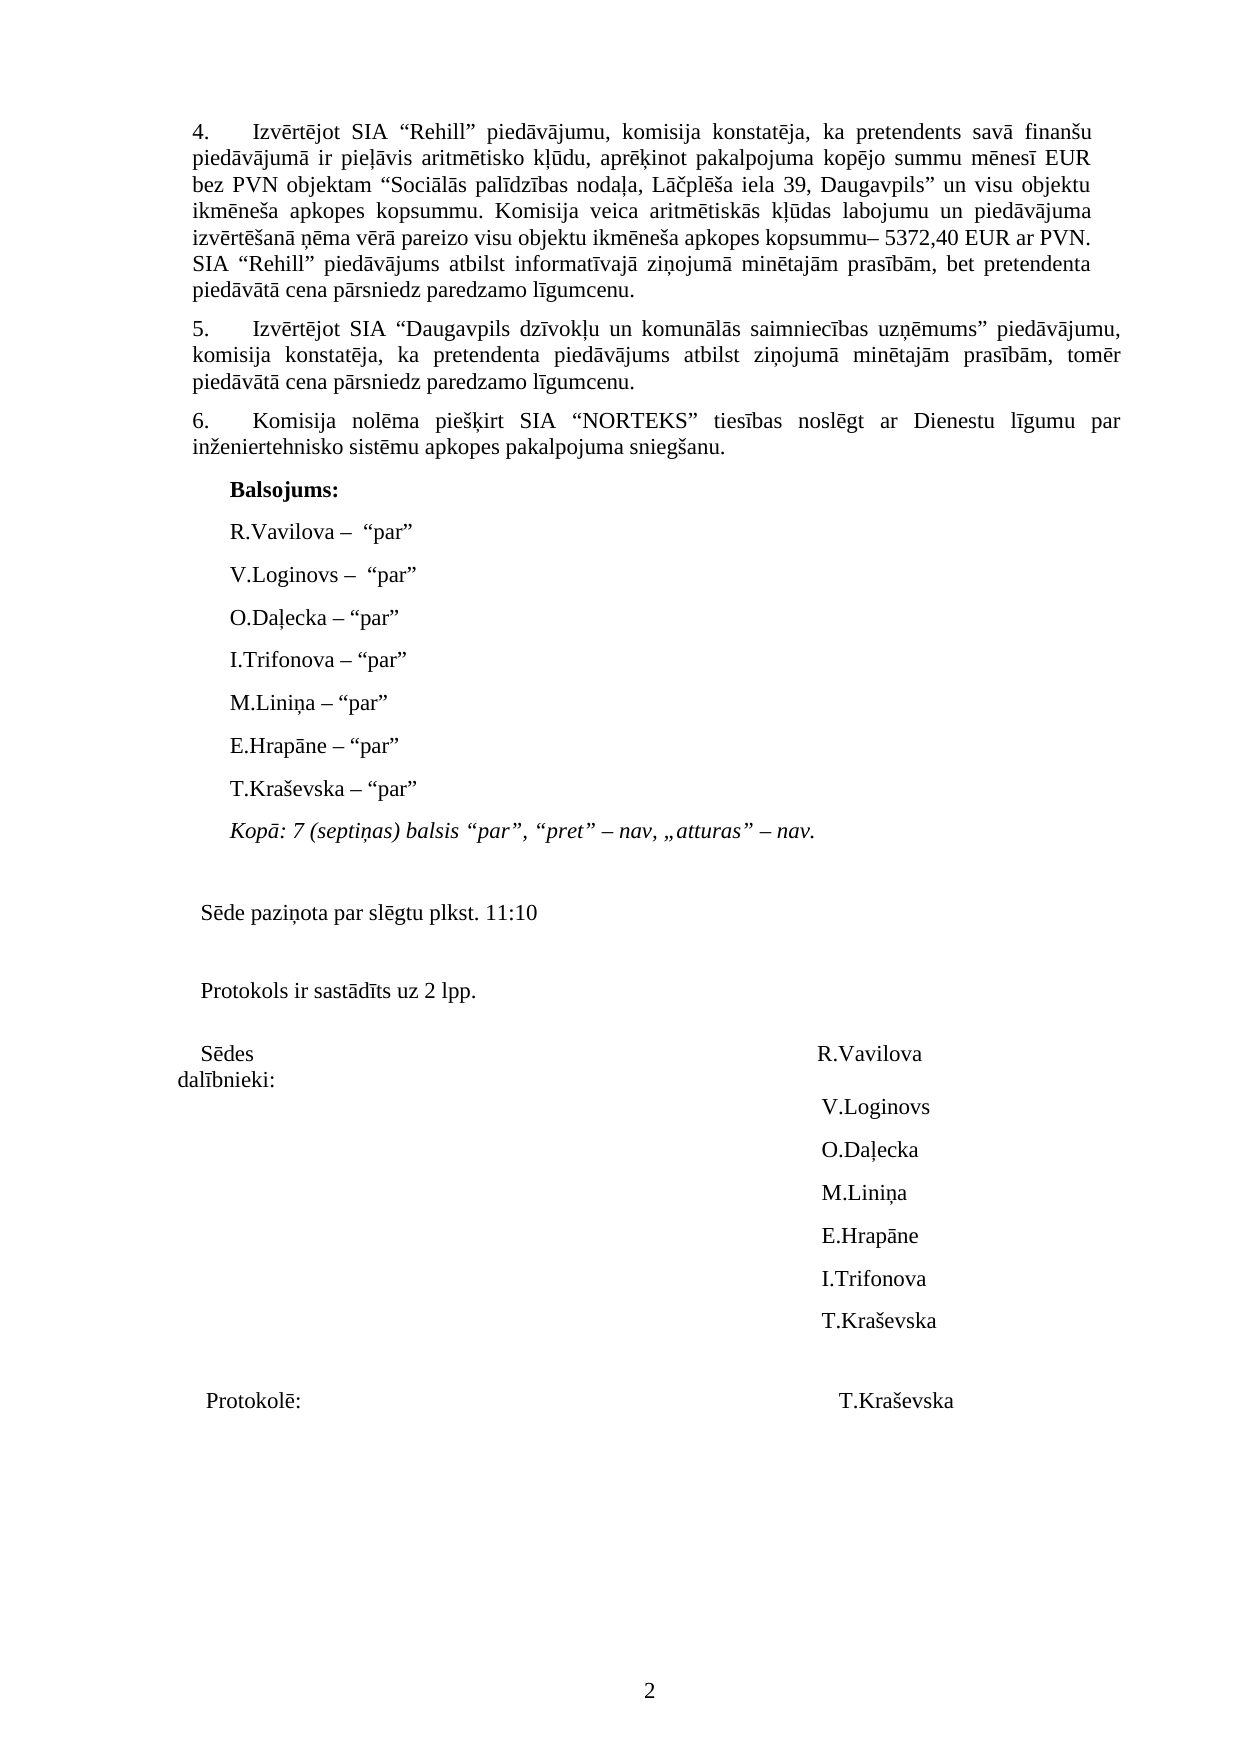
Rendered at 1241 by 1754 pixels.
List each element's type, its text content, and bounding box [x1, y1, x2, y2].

list Izvērtējot SIA “Daugavpils dzīvokļu un komunālās saimniecības uzņēmums” piedāvājumu, komisija konstatēja, ka pretendenta piedāvājums atbilst ziņojumā minētajām prasībām, tomēr piedāvātā cena pārsniedz paredzamo līgumcenu. [192, 315, 1122, 394]
text Protokols ir sastādīts uz 2 lpp. [200, 977, 1122, 1003]
text E.Hrapāne – “par” [229, 732, 1122, 758]
text E.Hrapāne [821, 1222, 938, 1248]
text I.Trifonova – “par” [229, 647, 1122, 673]
text M.Liniņa [821, 1179, 938, 1205]
text M.Liniņa – “par” [229, 689, 1122, 716]
text O.Daļecka [821, 1136, 938, 1163]
text O.Daļecka – “par” [229, 604, 1122, 630]
text Sēdes dalībnieki: [177, 1040, 357, 1093]
text Protokolē: T.Kraševska [177, 1387, 1122, 1413]
text T.Kraševska – “par” [229, 775, 1122, 801]
text I.Trifonova [821, 1265, 938, 1291]
text Kopā: 7 (septiņas) balsis “par”, “pret” – nav, „atturas” – nav. [229, 817, 1122, 844]
text Balsojums: [229, 476, 1122, 502]
text T.Kraševska [821, 1307, 938, 1334]
text V.Loginovs [821, 1093, 938, 1120]
text V.Loginovs – “par” [229, 561, 1122, 587]
list Komisija nolēma piešķirt SIA “NORTEKS” tiesības noslēgt ar Dienestu līgumu par inženiertehnisko sistēmu apkopes pakalpojuma sniegšanu. [192, 407, 1122, 459]
list Izvērtējot SIA “Rehill” piedāvājumu, komisija konstatēja, ka pretendents savā finanšu piedāvājumā ir pieļāvis aritmētisko kļūdu, aprēķinot pakalpojuma kopējo summu mēnesī EUR bez PVN objektam “Sociālās palīdzības nodaļa, Lāčplēša iela 39, Daugavpils” un visu objektu ikmēneša apkopes kopsummu. Komisija veica aritmētiskās kļūdas labojumu un piedāvājuma izvērtēšanā ņēma vērā pareizo visu objektu ikmēneša apkopes kopsummu– 5372,40 EUR ar PVN. SIA “Rehill” piedāvājums atbilst informatīvajā ziņojumā minētajām prasībām, bet pretendenta piedāvātā cena pārsniedz paredzamo līgumcenu. [192, 118, 1092, 303]
text R.Vavilova – “par” [229, 518, 1122, 545]
text Sēde paziņota par slēgtu plkst. 11:10 [200, 899, 1122, 925]
text R.Vavilova [777, 1040, 1122, 1066]
